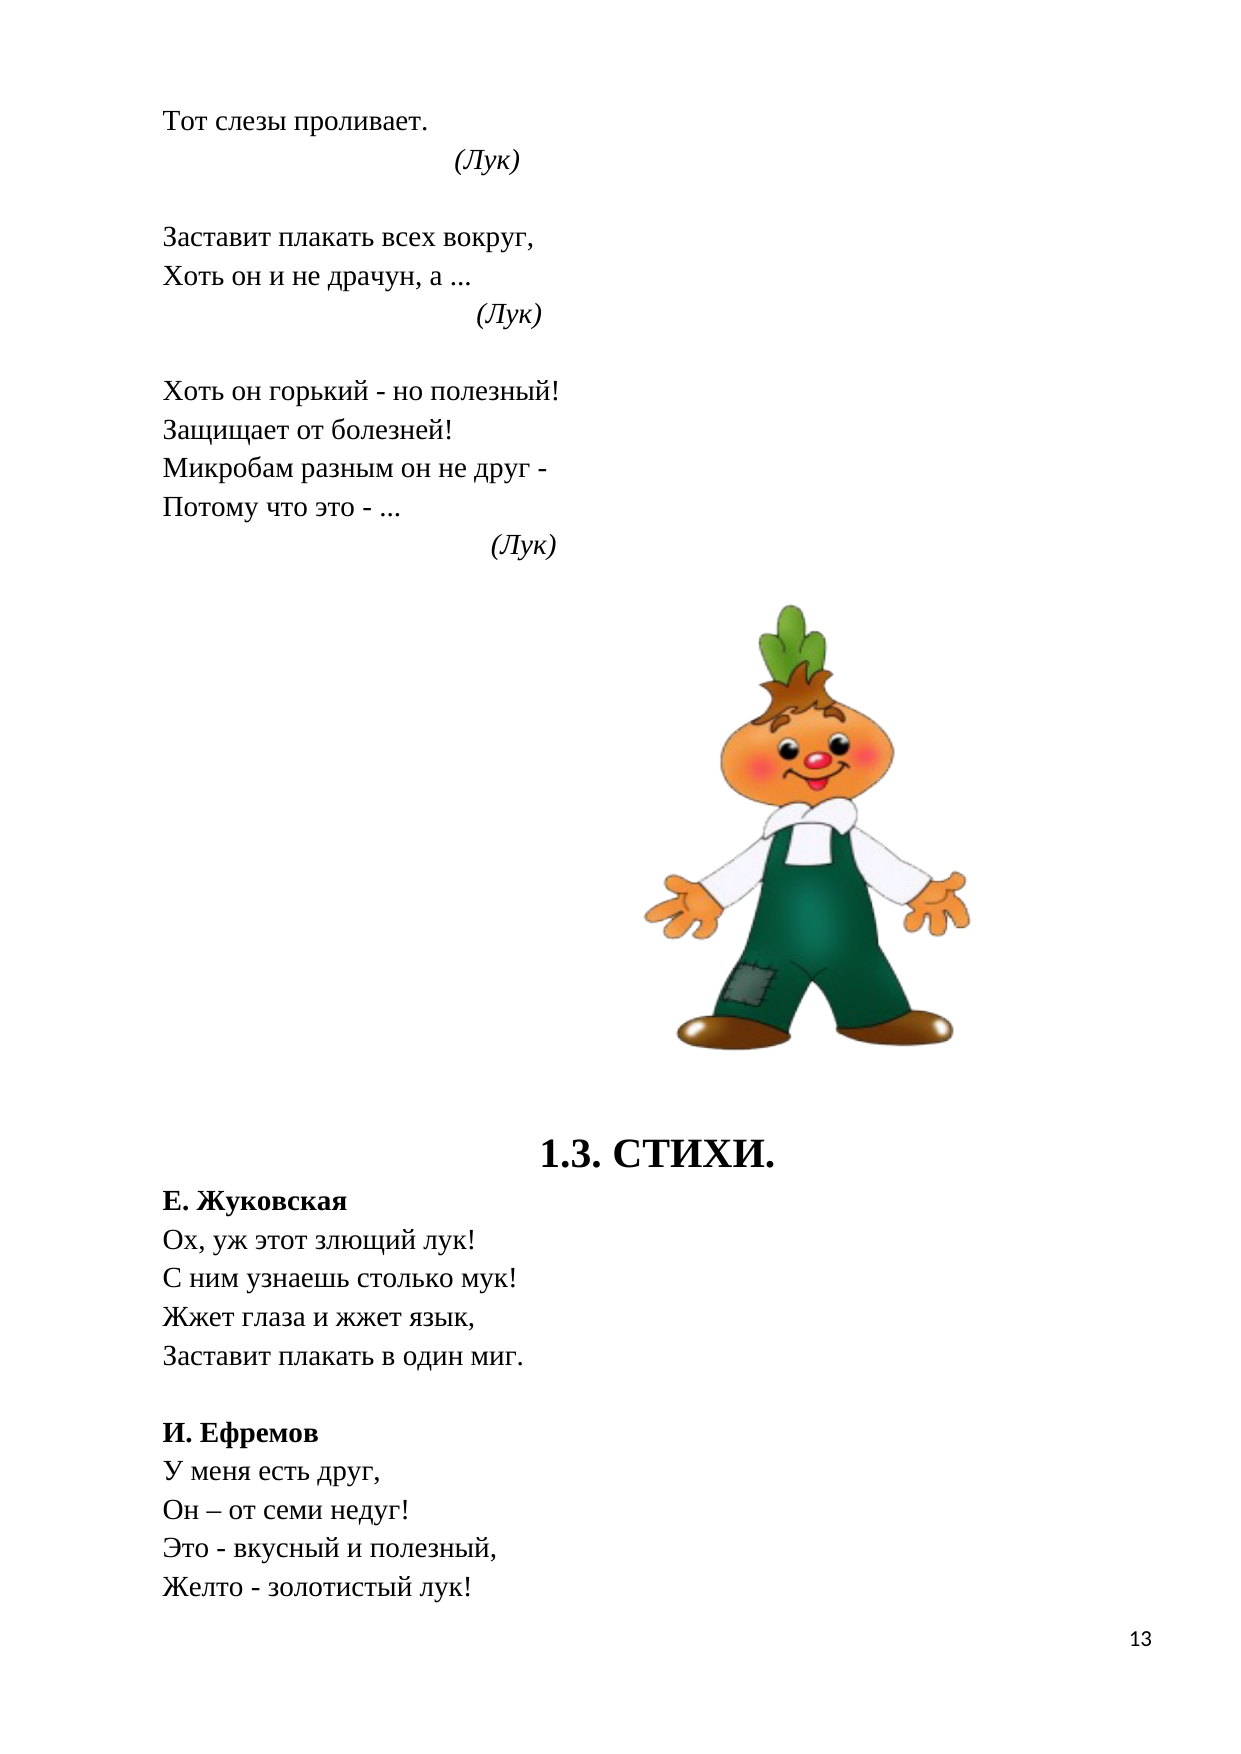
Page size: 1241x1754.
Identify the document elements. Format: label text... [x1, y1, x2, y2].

text Желто - золотистый лук! [162, 1569, 1152, 1602]
text У меня есть друг, [162, 1453, 1152, 1487]
text Он – от семи недуг! [162, 1492, 1152, 1525]
text С ним узнаешь столько мук! [162, 1261, 1152, 1294]
text 1.3. СТИХИ. [162, 1128, 1152, 1176]
text Заставит плакать всех вокруг, [162, 219, 1152, 253]
text (Лук) [162, 527, 1152, 561]
picture [607, 604, 1013, 1069]
text Тот слезы проливает. [162, 103, 1152, 137]
text Это - вкусный и полезный, [162, 1530, 1152, 1564]
text Микробам разным он не друг - [162, 450, 1152, 484]
text Потому что это - ... [162, 489, 1152, 522]
text Хоть он горький - но полезный! [162, 373, 1152, 407]
text Защищает от болезней! [162, 412, 1152, 445]
text (Лук) [162, 142, 1152, 176]
text (Лук) [162, 296, 1152, 330]
text Жжет глаза и жжет язык, [162, 1299, 1152, 1333]
text Заставит плакать в один миг. [162, 1338, 1152, 1371]
text Е. Жуковская [162, 1183, 1152, 1217]
text И. Ефремов [162, 1415, 1152, 1448]
text Хоть он и не драчун, а ... [162, 258, 1152, 291]
text Ох, уж этот злющий лук! [162, 1222, 1152, 1256]
